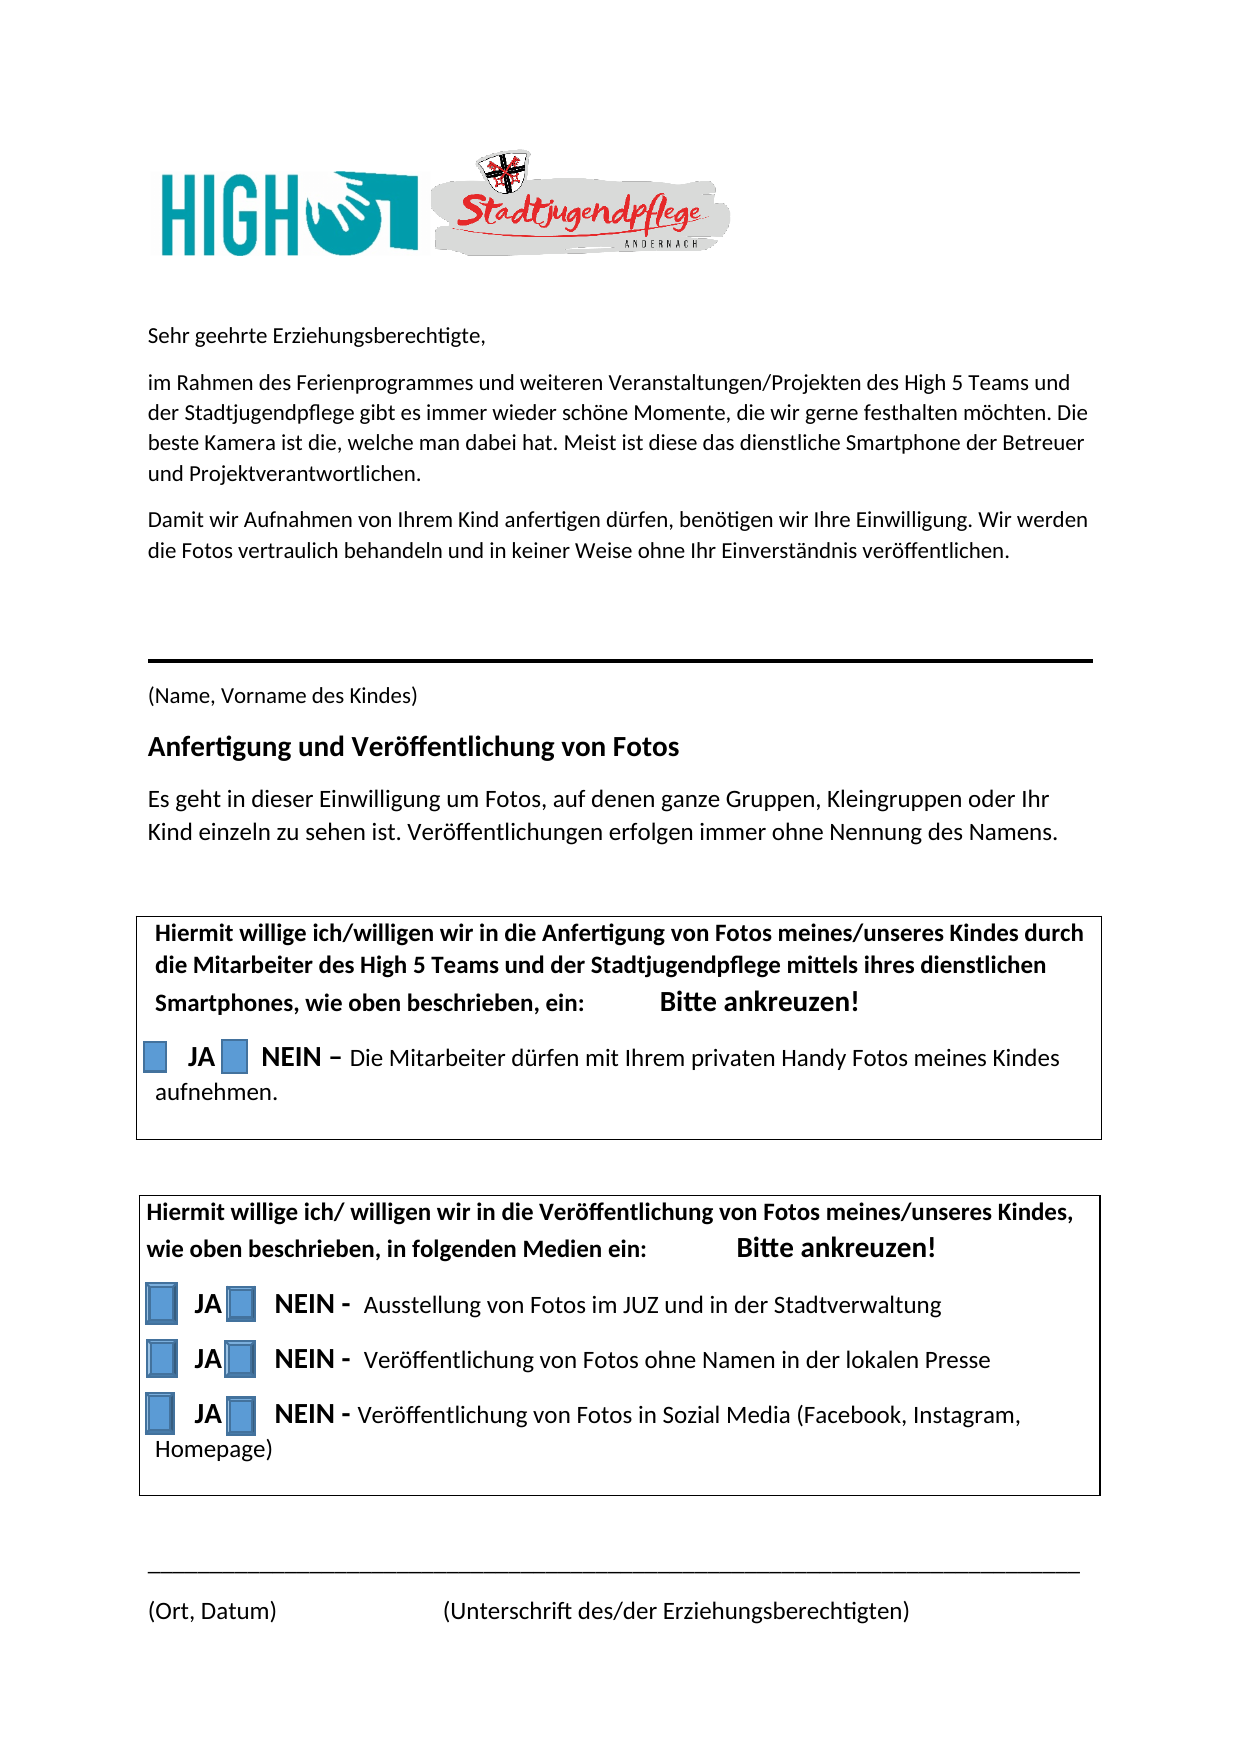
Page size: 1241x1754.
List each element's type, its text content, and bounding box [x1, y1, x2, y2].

table_header Hiermit willige ich/ willigen wir in die Veröffentlichung von Fotos meines/unseres Kindes, wie oben beschrieben, in folgenden Medien ein: Bitte ankreuzen! JA NEIN - Ausstellung von Fotos im JUZ und in der Stadtverwaltung JA NEIN - Veröffentlichung von Fotos ohne Namen in der lokalen Presse JA NEIN - Veröffentlichung von Fotos in Sozial Media (Facebook, Instagram, Homepage) [140, 1196, 1099, 1495]
table_header Hiermit willige ich/willigen wir in die Anfertigung von Fotos meines/unseres Kindes durch die Mitarbeiter des High 5 Teams und der Stadtjugendpflege mittels ihres dienstlichen Smartphones, wie oben beschrieben, ein: Bitte ankreuzen! JA NEIN – Die Mitarbeiter dürfen mit Ihrem privaten Handy Fotos meines Kindes aufnehmen. [137, 917, 1101, 1139]
text Anfertigung und Veröffentlichung von Fotos [148, 728, 1093, 764]
text Sehr geehrte Erziehungsberechtigte, [148, 321, 1093, 349]
picture [151, 147, 731, 256]
text ___________________________________________________________________________ [148, 1546, 1093, 1576]
text im Rahmen des Ferienprogrammes und weiteren Veranstaltungen/Projekten des High 5 Teams und der Stadtjugendpflege gibt es immer wieder schöne Momente, die wir gerne festhalten möchten. Die beste Kamera ist die, welche man dabei hat. Meist ist diese das dienstliche Smartphone der Betreuer und Projektverantwortlichen. [148, 368, 1093, 487]
text Damit wir Aufnahmen von Ihrem Kind anfertigen dürfen, benötigen wir Ihre Einwilligung. Wir werden die Fotos vertraulich behandeln und in keiner Weise ohne Ihr Einverständnis veröffentlichen. [148, 506, 1093, 564]
text (Name, Vorname des Kindes) [148, 682, 1093, 709]
text Es geht in dieser Einwilligung um Fotos, auf denen ganze Gruppen, Kleingruppen oder Ihr Kind einzeln zu sehen ist. Veröffentlichungen erfolgen immer ohne Nennung des Namens. [148, 783, 1093, 847]
text (Ort, Datum) (Unterschrift des/der Erziehungsberechtigten) [148, 1595, 1093, 1626]
